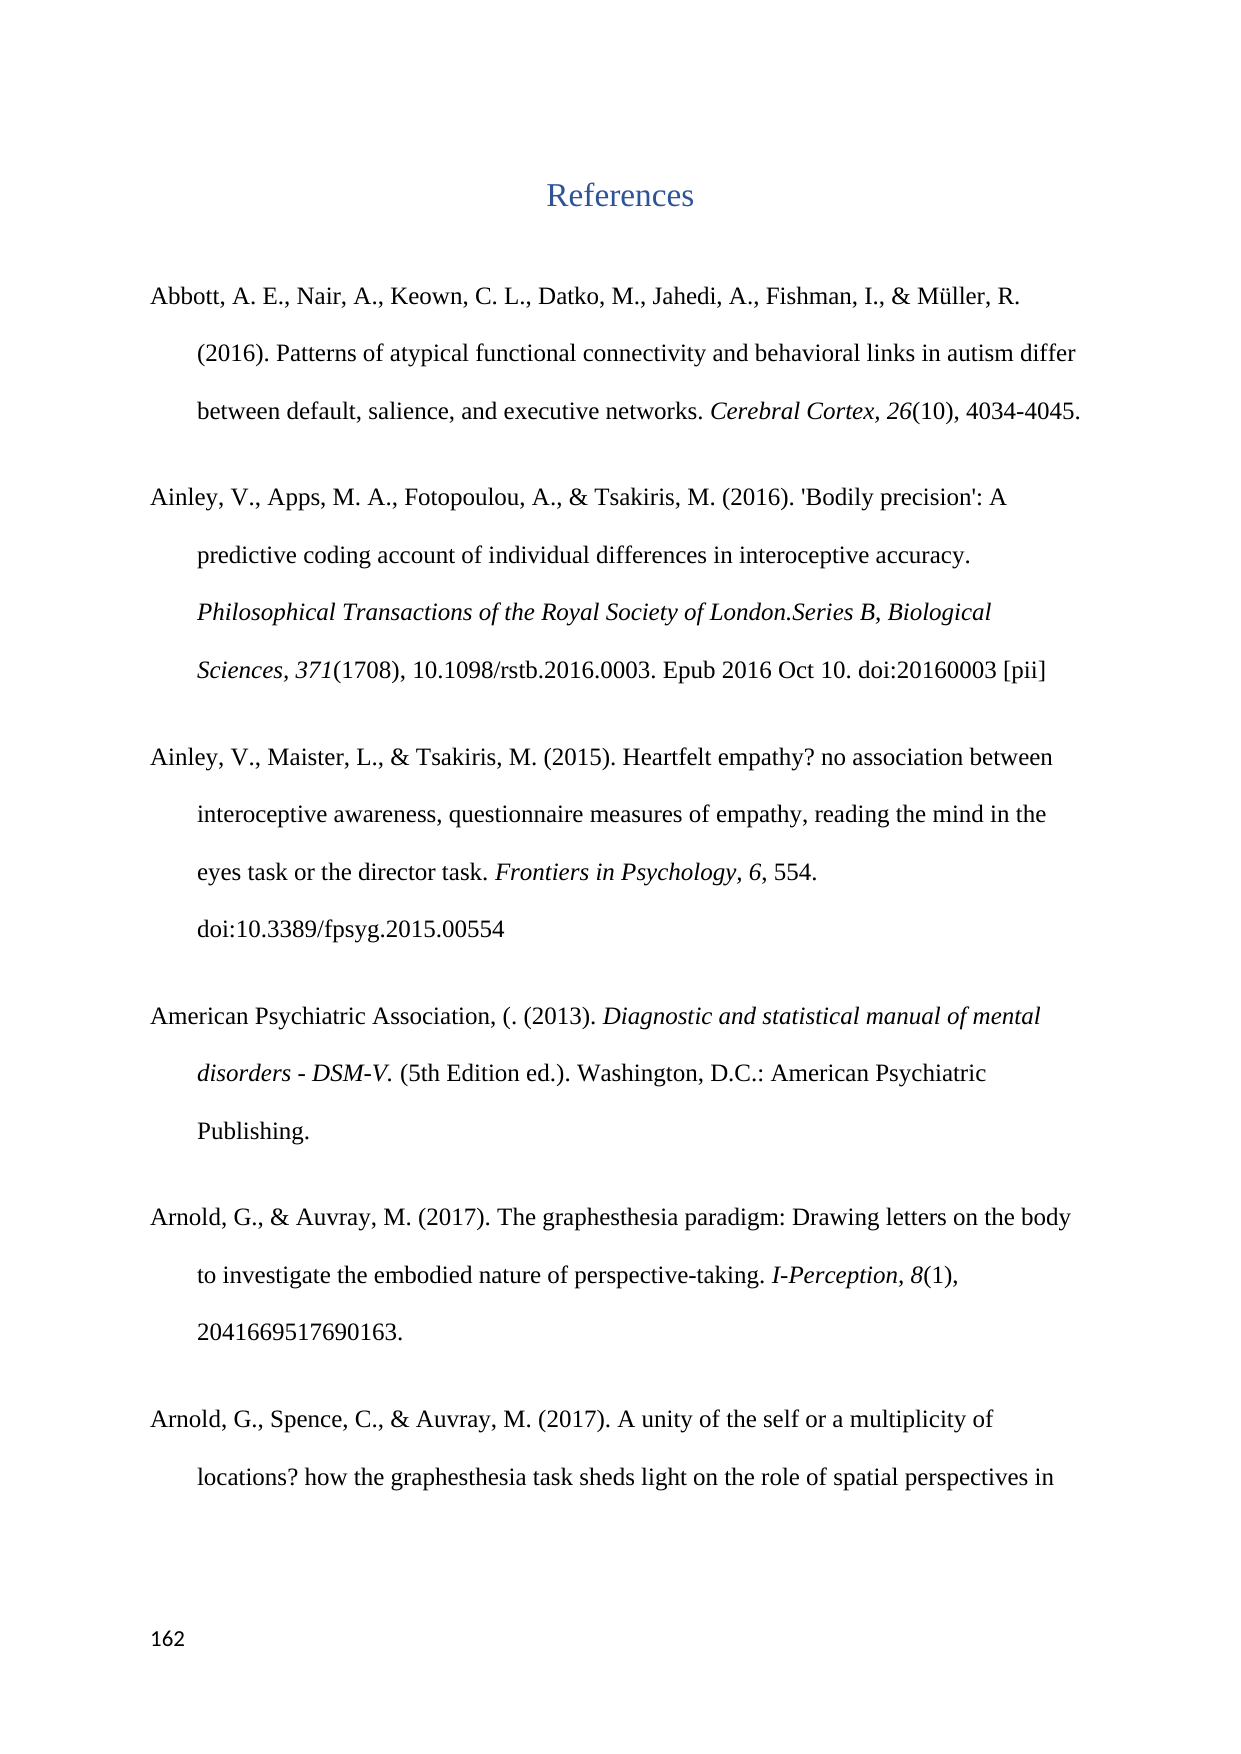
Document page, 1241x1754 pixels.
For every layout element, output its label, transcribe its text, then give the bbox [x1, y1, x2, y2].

subtitle References [150, 175, 1090, 213]
text Ainley, V., Maister, L., & Tsakiris, M. (2015). Heartfelt empathy? no association between interoceptive awareness, questionnaire measures of empathy, reading the mind in the eyes task or the director task. Frontiers in Psychology, 6, 554. doi:10.3389/fpsyg.2015.00554 [150, 742, 1090, 943]
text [150, 1404, 1090, 1490]
text Ainley, V., Apps, M. A., Fotopoulou, A., & Tsakiris, M. (2016). 'Bodily precision': A predictive coding account of individual differences in interoceptive accuracy. Philosophical Transactions of the Royal Society of London.Series B, Biological Sciences, 371(1708), 10.1098/rstb.2016.0003. Epub 2016 Oct 10. doi:20160003 [pii] [150, 482, 1090, 684]
text Abbott, A. E., Nair, A., Keown, C. L., Datko, M., Jahedi, A., Fishman, I., & Müller, R. (2016). Patterns of atypical functional connectivity and behavioral links in autism differ between default, salience, and executive networks. Cerebral Cortex, 26(10), 4034-4045. [150, 281, 1090, 424]
text American Psychiatric Association, (. (2013). Diagnostic and statistical manual of mental disorders - DSM-V. (5th Edition ed.). Washington, D.C.: American Psychiatric Publishing. [150, 1001, 1090, 1144]
text Arnold, G., & Auvray, M. (2017). The graphesthesia paradigm: Drawing letters on the body to investigate the embodied nature of perspective-taking. I-Perception, 8(1), 2041669517690163. [150, 1202, 1090, 1346]
